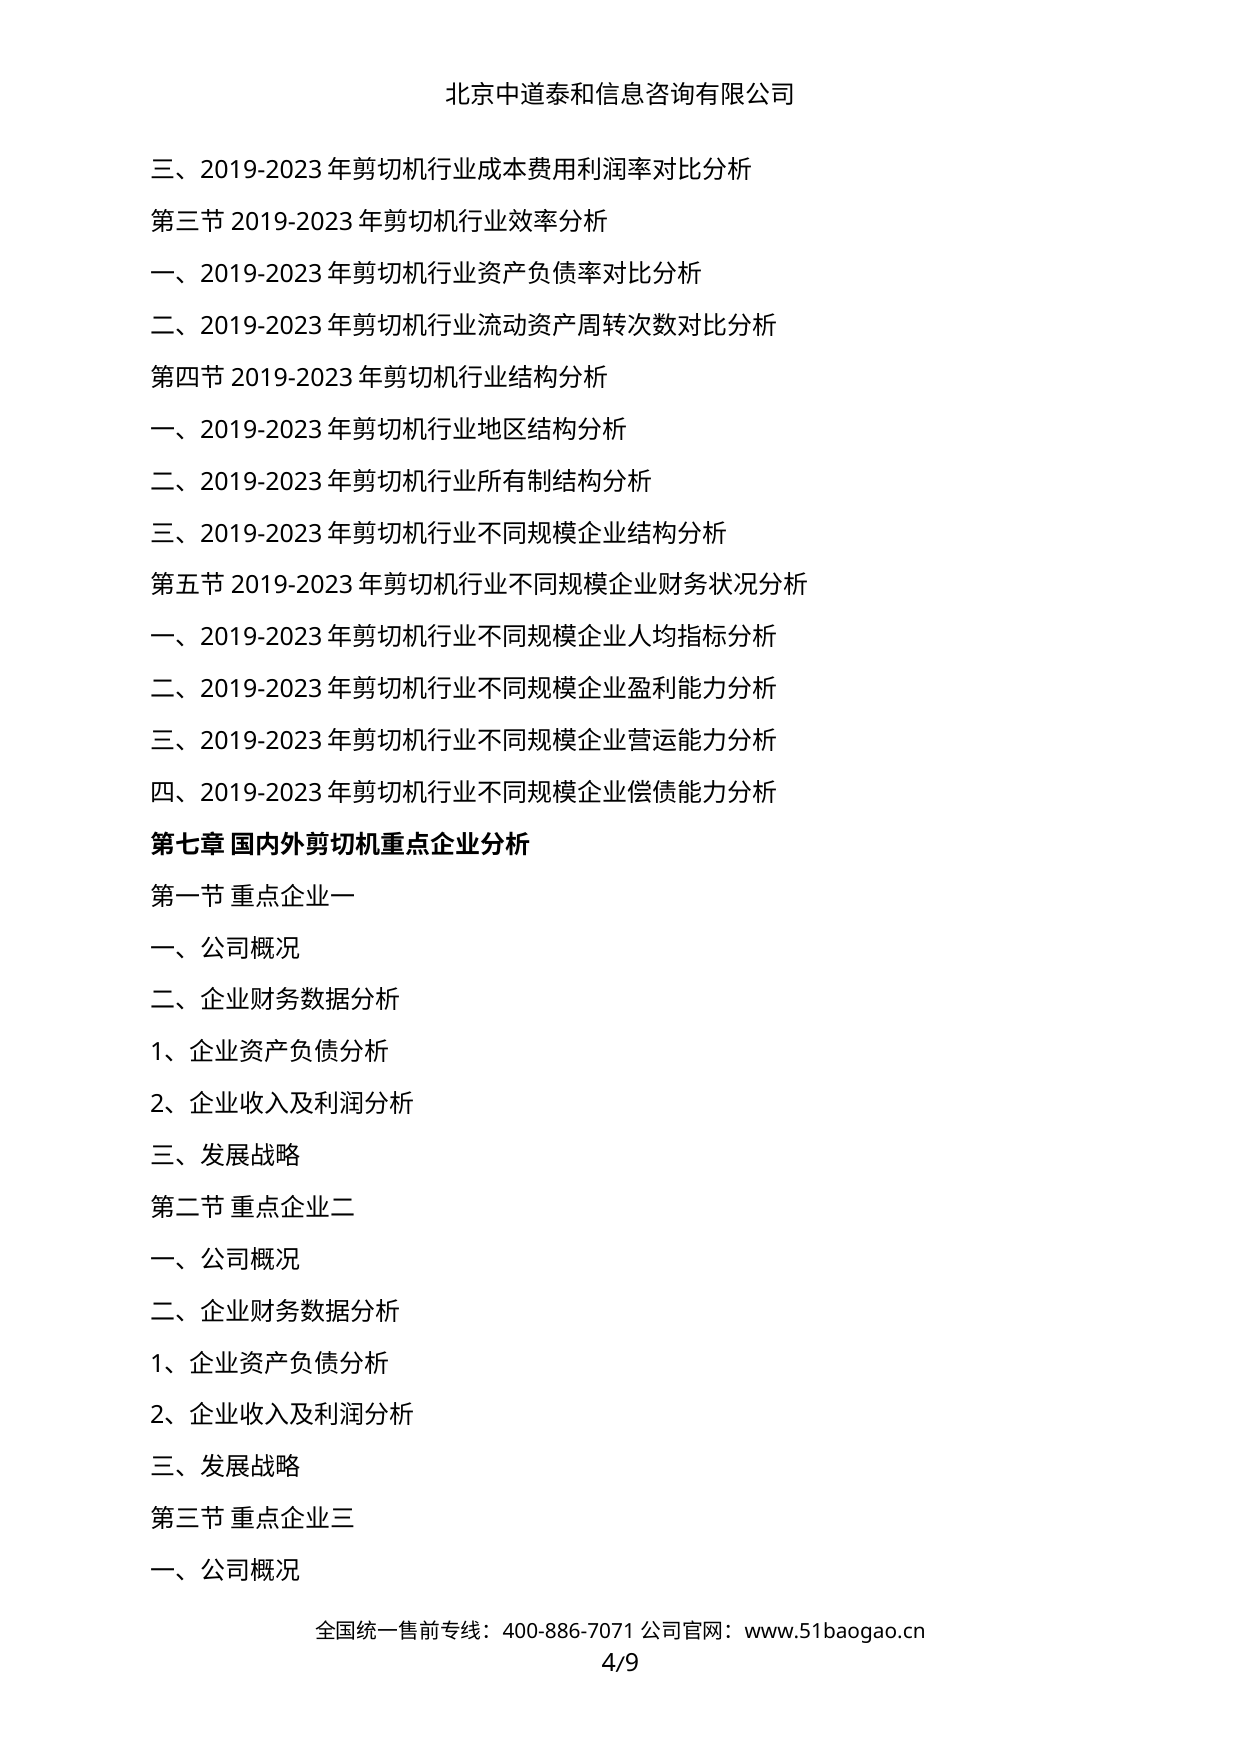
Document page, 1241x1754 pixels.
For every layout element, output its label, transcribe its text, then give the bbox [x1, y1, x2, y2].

text 一、2019-2023年剪切机行业不同规模企业人均指标分析 [150, 617, 1090, 653]
text 第五节 2019-2023年剪切机行业不同规模企业财务状况分析 [150, 565, 1090, 601]
text 三、2019-2023年剪切机行业不同规模企业营运能力分析 [150, 721, 1090, 757]
text 2、企业收入及利润分析 [150, 1084, 1090, 1120]
text 二、企业财务数据分析 [150, 980, 1090, 1016]
text 第三节 重点企业三 [150, 1499, 1090, 1535]
text 三、发展战略 [150, 1136, 1090, 1172]
text 三、发展战略 [150, 1447, 1090, 1483]
text 一、公司概况 [150, 1239, 1090, 1276]
text 三、2019-2023年剪切机行业成本费用利润率对比分析 [150, 150, 1090, 186]
text 一、公司概况 [150, 1551, 1090, 1587]
text 2、企业收入及利润分析 [150, 1395, 1090, 1431]
text 三、2019-2023年剪切机行业不同规模企业结构分析 [150, 513, 1090, 549]
text 第二节 重点企业二 [150, 1187, 1090, 1224]
text 第三节 2019-2023年剪切机行业效率分析 [150, 202, 1090, 238]
text 第四节 2019-2023年剪切机行业结构分析 [150, 357, 1090, 394]
text 一、公司概况 [150, 928, 1090, 964]
text 二、2019-2023年剪切机行业流动资产周转次数对比分析 [150, 306, 1090, 342]
text 1、企业资产负债分析 [150, 1343, 1090, 1379]
text 二、企业财务数据分析 [150, 1291, 1090, 1327]
text 一、2019-2023年剪切机行业地区结构分析 [150, 409, 1090, 446]
text 一、2019-2023年剪切机行业资产负债率对比分析 [150, 254, 1090, 290]
text 第七章 国内外剪切机重点企业分析 [150, 824, 1090, 861]
text 第一节 重点企业一 [150, 876, 1090, 912]
text 二、2019-2023年剪切机行业所有制结构分析 [150, 461, 1090, 497]
text 四、2019-2023年剪切机行业不同规模企业偿债能力分析 [150, 772, 1090, 809]
text 1、企业资产负债分析 [150, 1032, 1090, 1068]
text 二、2019-2023年剪切机行业不同规模企业盈利能力分析 [150, 669, 1090, 705]
